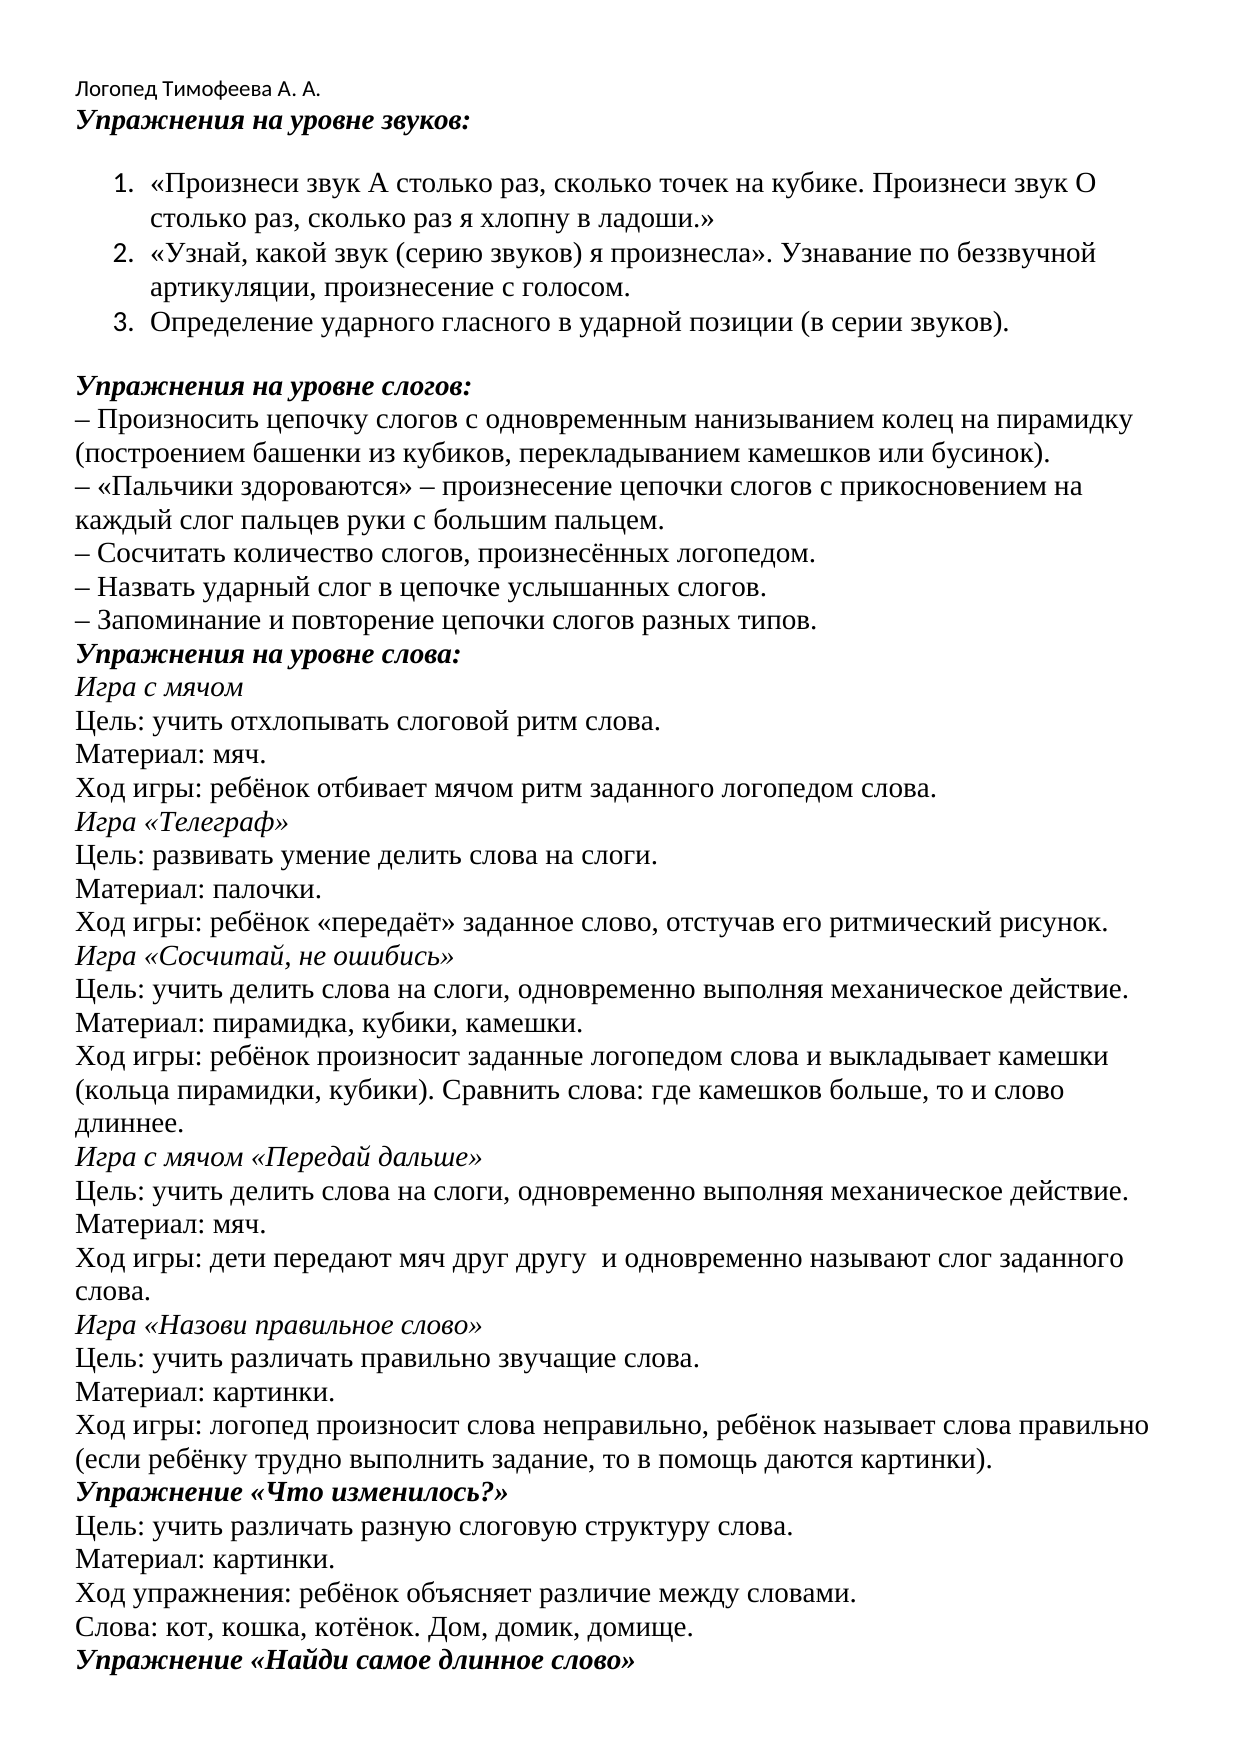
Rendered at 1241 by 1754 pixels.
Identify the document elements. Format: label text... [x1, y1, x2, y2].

text Цель: учить отхлопывать слоговой ритм слова. Материал: мяч. Ход игры: ребёнок отбивает мячом ритм заданного логопедом слова. [75, 703, 1165, 804]
text Цель: развивать умение делить слова на слоги. Материал: палочки. Ход игры: ребёнок «передаёт» заданное слово, отстучав его ритмический рисунок. [75, 837, 1165, 938]
text Упражнение «Что изменилось?» [75, 1474, 1165, 1508]
text Игра с мячом «Передай дальше» [75, 1139, 1165, 1173]
list «Узнай, какой звук (серию звуков) я произнесла». Узнавание по беззвучной артикуляции, произнесение с голосом. [112, 234, 1165, 303]
list «Произнеси звук А столько раз, сколько точек на кубике. Произнеси звук О столько раз, сколько раз я хлопну в ладоши.» [112, 164, 1165, 234]
text Игра «Сосчитай, не ошибись» [75, 938, 1165, 971]
text Цель: учить делить слова на слоги, одновременно выполняя механическое действие. Материал: пирамидка, кубики, камешки. Ход игры: ребёнок произносит заданные логопедом слова и выкладывает камешки (кольца пирамидки, кубики). Сравнить слова: где камешков больше, то и слово длиннее. [75, 971, 1165, 1139]
text – Произносить цепочку слогов с одновременным нанизыванием колец на пирамидку (построением башенки из кубиков, перекладыванием камешков или бусинок). – «Пальчики здороваются» – произнесение цепочки слогов с прикосновением на каждый слог пальцев руки с большим пальцем. – Сосчитать количество слогов, произнесённых логопедом. – Назвать ударный слог в цепочке услышанных слогов. – Запоминание и повторение цепочки слогов разных типов. [75, 401, 1165, 636]
list Определение ударного гласного в ударной позиции (в серии звуков). [112, 303, 1165, 338]
text Упражнения на уровне звуков: [75, 102, 1165, 135]
text Упражнения на уровне слова: [75, 636, 1165, 669]
text Упражнение «Найди самое длинное слово» [75, 1642, 1165, 1676]
text Цель: учить различать правильно звучащие слова. Материал: картинки. Ход игры: логопед произносит слова неправильно, ребёнок называет слова правильно (если ребёнку трудно выполнить задание, то в помощь даются картинки). [75, 1340, 1165, 1474]
text Цель: учить делить слова на слоги, одновременно выполняя механическое действие. Материал: мяч. Ход игры: дети передают мяч друг другу и одновременно называют слог заданного слова. [75, 1173, 1165, 1307]
text Упражнения на уровне слогов: [75, 368, 1165, 401]
text Цель: учить различать разную слоговую структуру слова. Материал: картинки. Ход упражнения: ребёнок объясняет различие между словами. Слова: кот, кошка, котёнок. Дом, домик, домище. [75, 1508, 1165, 1642]
text Игра «Телеграф» [75, 804, 1165, 837]
text Игра с мячом [75, 669, 1165, 703]
text Игра «Назови правильное слово» [75, 1307, 1165, 1340]
